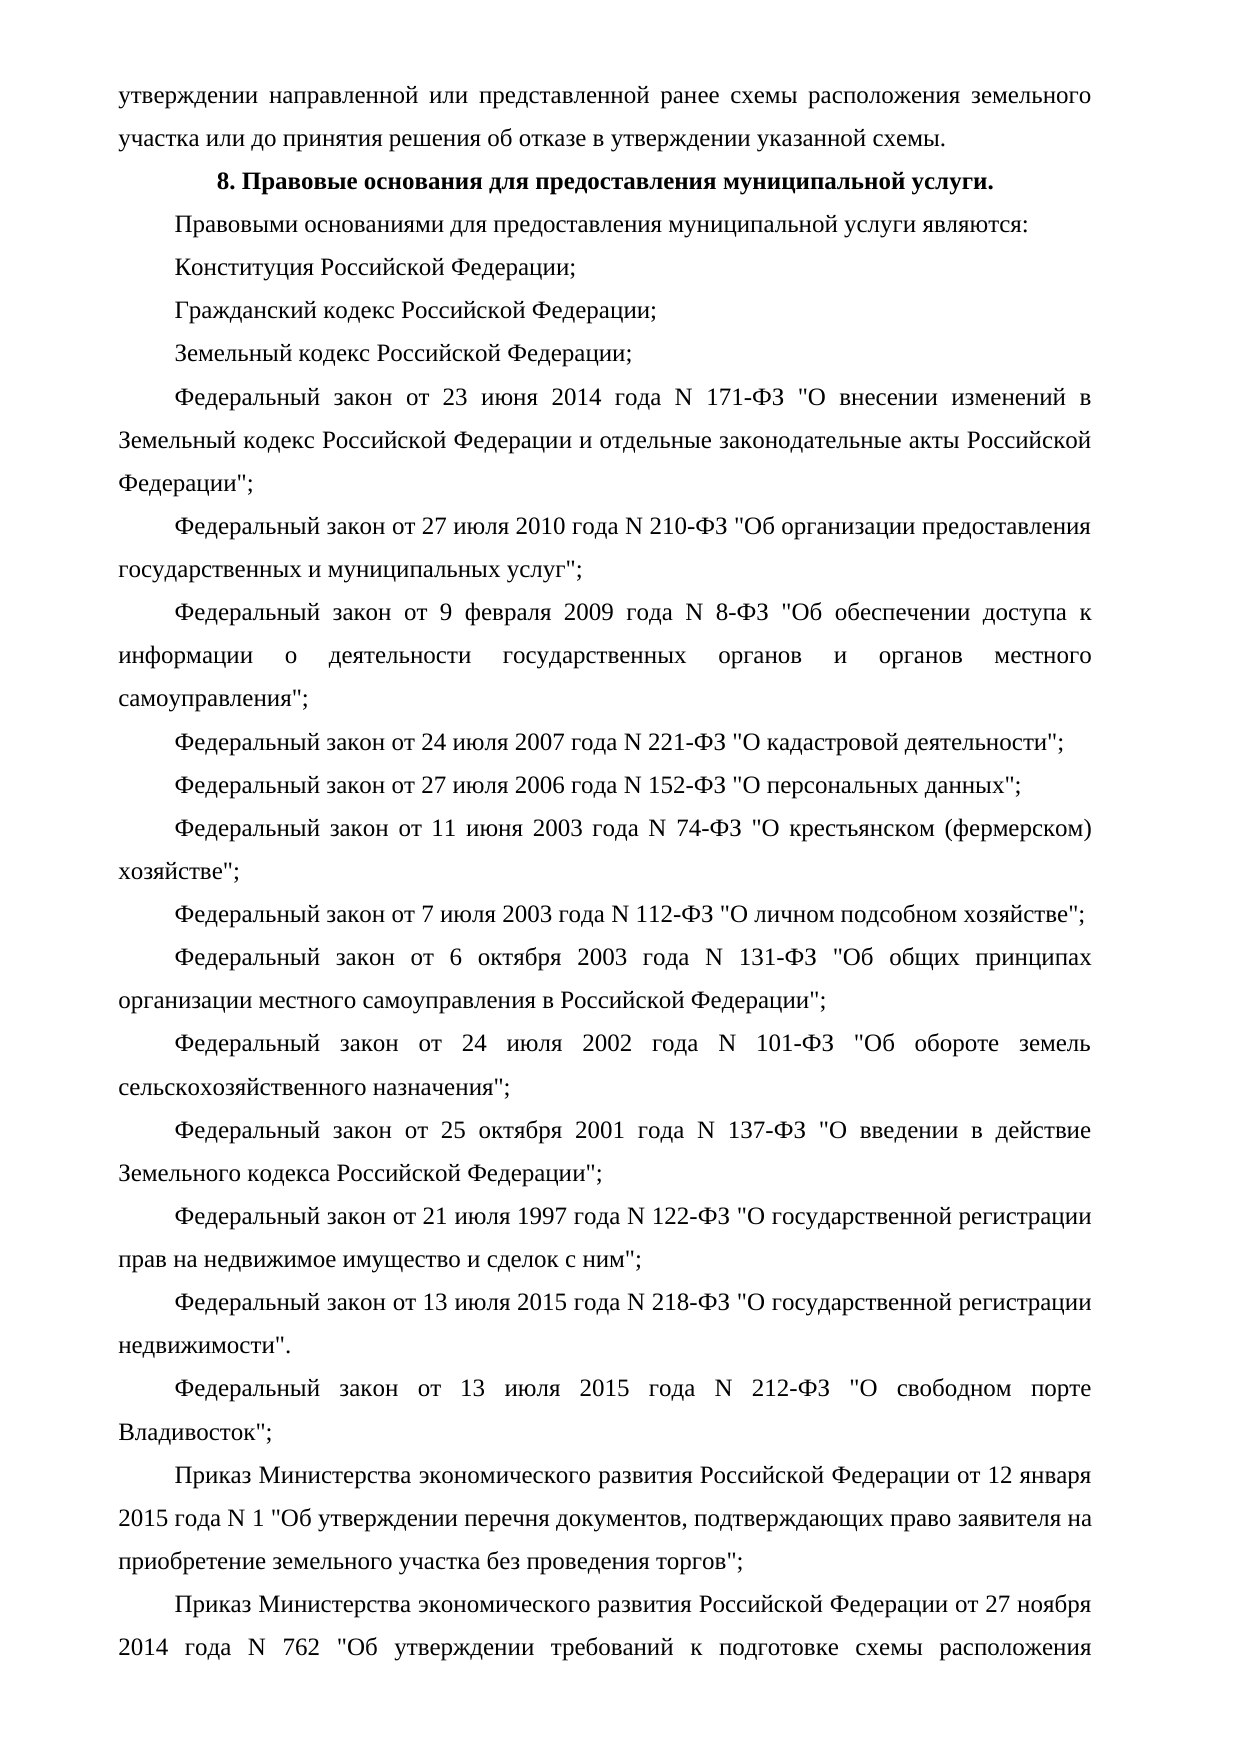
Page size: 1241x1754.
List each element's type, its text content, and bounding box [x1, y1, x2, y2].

text Федеральный закон от 9 февраля 2009 года N 8-ФЗ "Об обеспечении доступа к информации о деятельности государственных органов и органов местного самоуправления"; [118, 597, 1092, 712]
text Федеральный закон от 13 июля 2015 года N 218-ФЗ "О государственной регистрации недвижимости". [118, 1287, 1092, 1359]
text Федеральный закон от 11 июня 2003 года N 74-ФЗ "О крестьянском (фермерском) хозяйстве"; [118, 813, 1092, 885]
text Федеральный закон от 27 июля 2006 года N 152-ФЗ "О персональных данных"; [118, 770, 1092, 798]
text Федеральный закон от 27 июля 2010 года N 210-ФЗ "Об организации предоставления государственных и муниципальных услуг"; [118, 511, 1092, 583]
text Гражданский кодекс Российской Федерации; [118, 295, 1092, 324]
text Федеральный закон от 25 октября 2001 года N 137-ФЗ "О введении в действие Земельного кодекса Российской Федерации"; [118, 1115, 1092, 1187]
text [118, 80, 1092, 152]
text Федеральный закон от 24 июля 2002 года N 101-ФЗ "Об обороте земель сельскохозяйственного назначения"; [118, 1028, 1092, 1100]
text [118, 1589, 1092, 1661]
text Федеральный закон от 24 июля 2007 года N 221-ФЗ "О кадастровой деятельности"; [118, 727, 1092, 755]
text Федеральный закон от 21 июля 1997 года N 122-ФЗ "О государственной регистрации прав на недвижимое имущество и сделок с ним"; [118, 1201, 1092, 1273]
text Федеральный закон от 7 июля 2003 года N 112-ФЗ "О личном подсобном хозяйстве"; [118, 899, 1092, 928]
text Федеральный закон от 13 июля 2015 года N 212-ФЗ "О свободном порте Владивосток"; [118, 1373, 1092, 1445]
text Конституция Российской Федерации; [118, 252, 1092, 281]
text Земельный кодекс Российской Федерации; [118, 338, 1092, 367]
text Федеральный закон от 23 июня 2014 года N 171-ФЗ "О внесении изменений в Земельный кодекс Российской Федерации и отдельные законодательные акты Российской Федерации"; [118, 382, 1092, 497]
text 8. Правовые основания для предоставления муниципальной услуги. [118, 166, 1092, 195]
text Правовыми основаниями для предоставления муниципальной услуги являются: [118, 209, 1092, 238]
text Приказ Министерства экономического развития Российской Федерации от 12 января 2015 года N 1 "Об утверждении перечня документов, подтверждающих право заявителя на приобретение земельного участка без проведения торгов"; [118, 1460, 1092, 1575]
text Федеральный закон от 6 октября 2003 года N 131-ФЗ "Об общих принципах организации местного самоуправления в Российской Федерации"; [118, 942, 1092, 1014]
